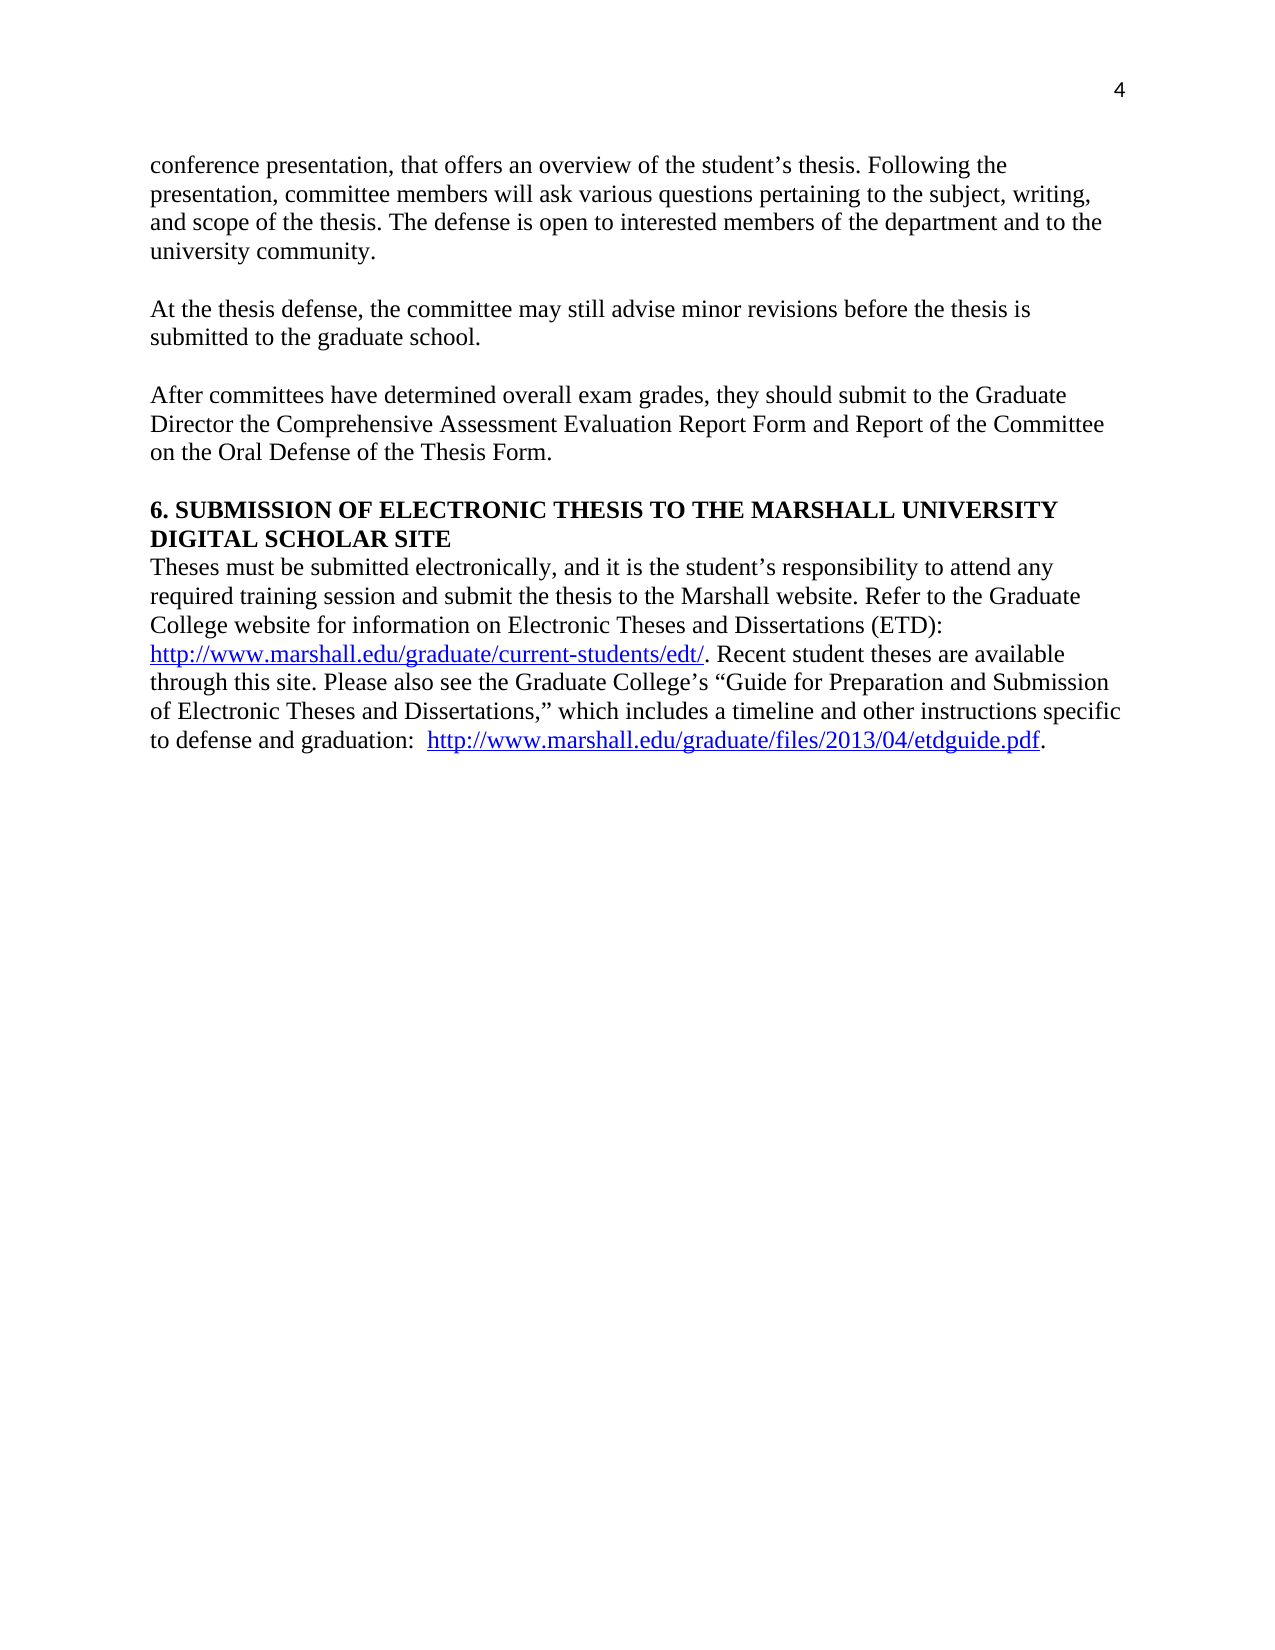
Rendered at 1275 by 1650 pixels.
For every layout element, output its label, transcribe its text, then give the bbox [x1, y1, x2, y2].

text Theses must be submitted electronically, and it is the student’s responsibility to attend any required training session and submit the thesis to the Marshall website. Refer to the Graduate College website for information on Electronic Theses and Dissertations (ETD): [150, 552, 1125, 639]
text 6. SUBMISSION OF ELECTRONIC THESIS TO THE MARSHALL UNIVERSITY DIGITAL SCHOLAR SITE [150, 495, 1125, 552]
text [150, 150, 1125, 265]
text After committees have determined overall exam grades, they should submit to the Graduate Director the Comprehensive Assessment Evaluation Report Form and Report of the Committee on the Oral Defense of the Thesis Form. [150, 380, 1125, 466]
text http://www.marshall.edu/graduate/current-students/edt/. Recent student theses are available through this site. Please also see the Graduate College’s “Guide for Preparation and Submission of Electronic Theses and Dissertations,” which includes a timeline and other instructions specific to defense and graduation: http://www.marshall.edu/graduate/files/2013/04/etdguide.pdf. [150, 639, 1125, 754]
text At the thesis defense, the committee may still advise minor revisions before the thesis is submitted to the graduate school. [150, 294, 1125, 351]
